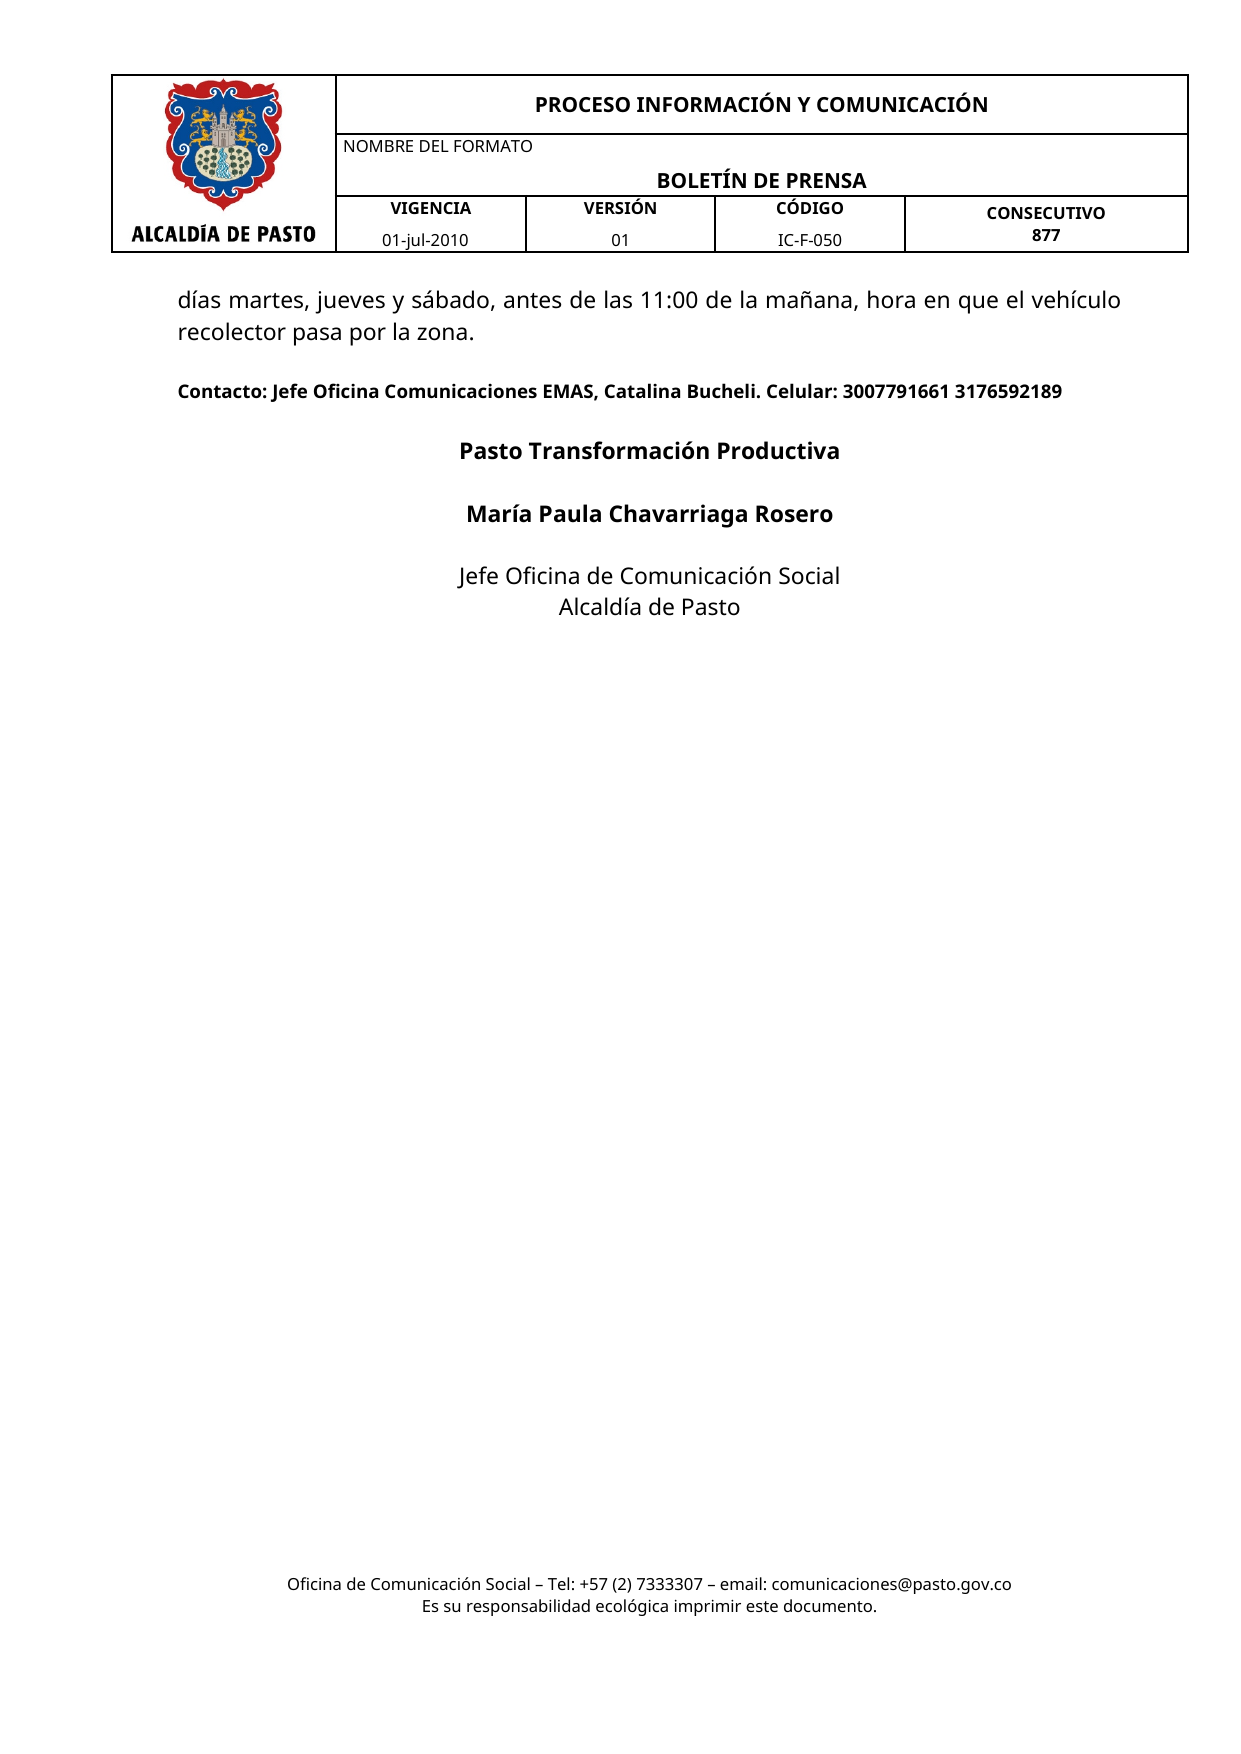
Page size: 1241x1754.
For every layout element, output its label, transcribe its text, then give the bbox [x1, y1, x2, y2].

text Jefe Oficina de Comunicación Social [177, 560, 1122, 591]
text Pasto Transformación Productiva [177, 435, 1122, 466]
picture [118, 76, 327, 242]
text Alcaldía de Pasto [177, 591, 1122, 622]
text Contacto: Jefe Oficina Comunicaciones EMAS, Catalina Bucheli. Celular: 3007791661 3176592189 [177, 378, 1122, 404]
text María Paula Chavarriaga Rosero [177, 497, 1122, 529]
